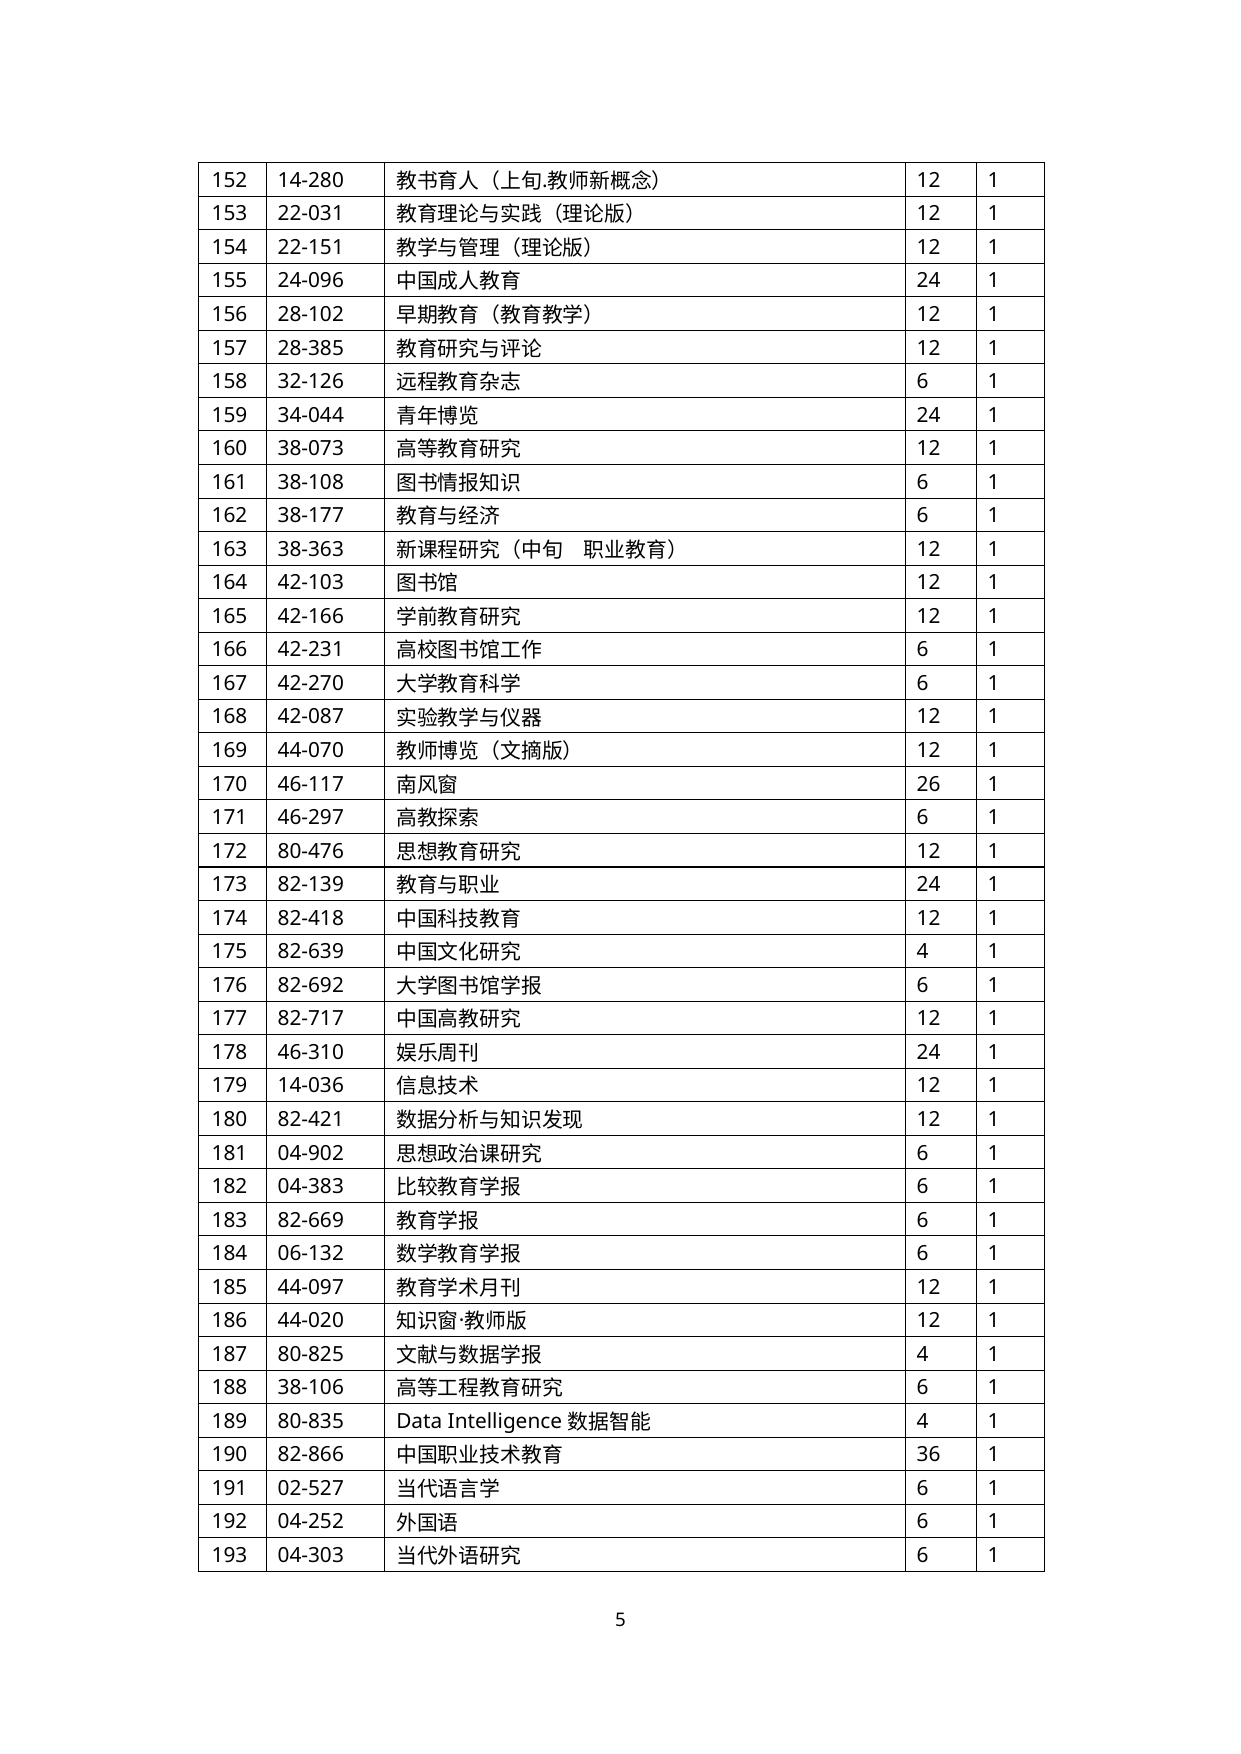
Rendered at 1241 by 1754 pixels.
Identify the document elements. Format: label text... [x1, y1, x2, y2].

table_cell 信息技术 [385, 1069, 905, 1101]
table_cell 教书育人（上旬.教师新概念） [385, 163, 905, 196]
table_cell [199, 1371, 266, 1403]
table_cell 6 [906, 1538, 976, 1571]
table_cell 1 [977, 1438, 1044, 1470]
table_cell 中国高教研究 [385, 1002, 905, 1034]
table_cell 教师博览（文摘版） [385, 733, 905, 766]
table_cell [199, 331, 266, 363]
table_cell 远程教育杂志 [385, 364, 905, 397]
table_cell 1 [977, 868, 1044, 900]
table_cell 24 [906, 264, 976, 296]
table_cell 1 [977, 733, 1044, 766]
table_cell 1 [977, 901, 1044, 933]
table_cell 82-418 [267, 901, 384, 933]
table_cell 6 [906, 800, 976, 833]
table_cell 38-106 [267, 1371, 384, 1403]
table_cell 1 [977, 968, 1044, 1001]
table_cell 外国语 [385, 1505, 905, 1537]
table_cell [199, 1505, 266, 1537]
table_cell [199, 163, 266, 196]
table_cell 1 [977, 532, 1044, 564]
table_cell 82-639 [267, 935, 384, 967]
table_cell 中国职业技术教育 [385, 1438, 905, 1470]
table_cell [199, 868, 266, 900]
table_cell 娱乐周刊 [385, 1035, 905, 1068]
table_cell [199, 1203, 266, 1235]
table_cell [199, 901, 266, 933]
table_cell [199, 834, 266, 866]
table_cell 6 [906, 1471, 976, 1504]
table_cell 思想教育研究 [385, 834, 905, 866]
table_cell 1 [977, 1471, 1044, 1504]
table_cell [199, 700, 266, 732]
table_cell 12 [906, 834, 976, 866]
table_cell 学前教育研究 [385, 599, 905, 632]
table_cell 28-102 [267, 297, 384, 330]
table_cell 教育学术月刊 [385, 1270, 905, 1302]
table_cell 1 [977, 1203, 1044, 1235]
table_cell 24 [906, 868, 976, 900]
table_cell 1 [977, 566, 1044, 598]
table_cell 6 [906, 666, 976, 699]
table_cell 80-835 [267, 1404, 384, 1437]
table_cell 1 [977, 1304, 1044, 1336]
table_cell 1 [977, 599, 1044, 632]
table_cell 1 [977, 1337, 1044, 1369]
table_cell 46-297 [267, 800, 384, 833]
table_cell 42-087 [267, 700, 384, 732]
table_cell [199, 431, 266, 464]
table_cell [199, 968, 266, 1001]
table_cell 图书馆 [385, 566, 905, 598]
table_cell 文献与数据学报 [385, 1337, 905, 1369]
table_cell [199, 499, 266, 531]
table_cell [199, 364, 266, 397]
table_cell 12 [906, 733, 976, 766]
table_cell 4 [906, 935, 976, 967]
table_cell 6 [906, 1371, 976, 1403]
table_cell 青年博览 [385, 398, 905, 430]
table_cell 6 [906, 1505, 976, 1537]
table_cell 38-363 [267, 532, 384, 564]
table_cell 6 [906, 1236, 976, 1269]
table_cell 比较教育学报 [385, 1169, 905, 1202]
table_cell [199, 1002, 266, 1034]
table_cell 思想政治课研究 [385, 1136, 905, 1168]
table_cell 26 [906, 767, 976, 799]
table_cell [199, 1337, 266, 1369]
table_cell 36 [906, 1438, 976, 1470]
table_cell 24-096 [267, 264, 384, 296]
table_cell 38-108 [267, 465, 384, 497]
table_cell 大学图书馆学报 [385, 968, 905, 1001]
table_cell 12 [906, 1002, 976, 1034]
table_cell 80-476 [267, 834, 384, 866]
table_cell 1 [977, 1136, 1044, 1168]
table_cell [199, 1236, 266, 1269]
table_cell 44-070 [267, 733, 384, 766]
table_cell [199, 297, 266, 330]
table_cell [199, 1404, 266, 1437]
table_cell 1 [977, 264, 1044, 296]
table_cell 12 [906, 297, 976, 330]
table_cell 当代外语研究 [385, 1538, 905, 1571]
table_cell [199, 1035, 266, 1068]
table_cell 04-902 [267, 1136, 384, 1168]
table_cell 12 [906, 431, 976, 464]
table_cell 46-117 [267, 767, 384, 799]
table_cell 1 [977, 1404, 1044, 1437]
table_cell 82-421 [267, 1102, 384, 1135]
table_cell 42-166 [267, 599, 384, 632]
table_cell 24 [906, 398, 976, 430]
table_cell 大学教育科学 [385, 666, 905, 699]
table_cell 1 [977, 1035, 1044, 1068]
table_cell 高校图书馆工作 [385, 633, 905, 665]
table_cell 1 [977, 633, 1044, 665]
table_cell 1 [977, 1069, 1044, 1101]
table_cell 12 [906, 230, 976, 263]
table_cell [199, 599, 266, 632]
table_cell 12 [906, 1270, 976, 1302]
table_cell 12 [906, 901, 976, 933]
table_cell 教育学报 [385, 1203, 905, 1235]
table_cell 1 [977, 331, 1044, 363]
table_cell 中国文化研究 [385, 935, 905, 967]
table_cell [199, 800, 266, 833]
table_cell 42-270 [267, 666, 384, 699]
table_cell 14-036 [267, 1069, 384, 1101]
table_cell [199, 935, 266, 967]
table_cell 中国科技教育 [385, 901, 905, 933]
table_cell 82-866 [267, 1438, 384, 1470]
table_cell 6 [906, 499, 976, 531]
table_cell 6 [906, 465, 976, 497]
table_cell 高教探索 [385, 800, 905, 833]
table_cell 教育研究与评论 [385, 331, 905, 363]
table_cell [199, 566, 266, 598]
table_cell 实验教学与仪器 [385, 700, 905, 732]
table_cell 教育理论与实践（理论版） [385, 197, 905, 229]
table_cell 12 [906, 1069, 976, 1101]
table_cell 1 [977, 1505, 1044, 1537]
table_cell 80-825 [267, 1337, 384, 1369]
table_cell 1 [977, 1169, 1044, 1202]
table_cell 12 [906, 163, 976, 196]
table_cell 1 [977, 666, 1044, 699]
table_cell [199, 1438, 266, 1470]
table_cell 4 [906, 1404, 976, 1437]
table_cell 6 [906, 364, 976, 397]
table_cell 中国成人教育 [385, 264, 905, 296]
table_cell 14-280 [267, 163, 384, 196]
table_cell 高等教育研究 [385, 431, 905, 464]
table_cell 新课程研究（中旬 职业教育） [385, 532, 905, 564]
table_cell 高等工程教育研究 [385, 1371, 905, 1403]
table_cell 1 [977, 297, 1044, 330]
table_cell 28-385 [267, 331, 384, 363]
table_cell 12 [906, 599, 976, 632]
table_cell 12 [906, 1304, 976, 1336]
table_cell 12 [906, 566, 976, 598]
table_cell 教育与职业 [385, 868, 905, 900]
table_cell [199, 633, 266, 665]
table_cell 42-103 [267, 566, 384, 598]
table_cell 04-303 [267, 1538, 384, 1571]
table_cell 4 [906, 1337, 976, 1369]
table_cell 32-126 [267, 364, 384, 397]
table_cell [199, 1304, 266, 1336]
table_cell [199, 1270, 266, 1302]
table_cell 1 [977, 767, 1044, 799]
table_cell 1 [977, 230, 1044, 263]
table_cell 6 [906, 1136, 976, 1168]
table_cell 1 [977, 800, 1044, 833]
table_cell 1 [977, 700, 1044, 732]
table_cell 04-252 [267, 1505, 384, 1537]
table_cell 图书情报知识 [385, 465, 905, 497]
table_cell 06-132 [267, 1236, 384, 1269]
table_cell 教育与经济 [385, 499, 905, 531]
table_cell [199, 733, 266, 766]
table_cell [199, 1538, 266, 1571]
table_cell 早期教育（教育教学） [385, 297, 905, 330]
table_cell 数据分析与知识发现 [385, 1102, 905, 1135]
table_cell 44-020 [267, 1304, 384, 1336]
table_cell [199, 230, 266, 263]
table_cell Data Intelligence 数据智能 [385, 1404, 905, 1437]
table_cell [199, 1069, 266, 1101]
table_cell 6 [906, 1203, 976, 1235]
table_cell [199, 666, 266, 699]
table_cell [199, 465, 266, 497]
table_cell 1 [977, 465, 1044, 497]
table_cell 1 [977, 398, 1044, 430]
table_cell 1 [977, 197, 1044, 229]
table_cell 82-139 [267, 868, 384, 900]
table_cell [199, 197, 266, 229]
table_cell 44-097 [267, 1270, 384, 1302]
table_cell 1 [977, 499, 1044, 531]
table_cell 42-231 [267, 633, 384, 665]
table_cell 82-669 [267, 1203, 384, 1235]
table_cell 34-044 [267, 398, 384, 430]
table_cell 知识窗·教师版 [385, 1304, 905, 1336]
table_cell 12 [906, 197, 976, 229]
table_cell 12 [906, 532, 976, 564]
table_cell 1 [977, 163, 1044, 196]
table_cell 24 [906, 1035, 976, 1068]
table_cell 46-310 [267, 1035, 384, 1068]
table_cell 12 [906, 1102, 976, 1135]
table_cell 82-717 [267, 1002, 384, 1034]
table_cell [199, 1169, 266, 1202]
table_cell 当代语言学 [385, 1471, 905, 1504]
table_cell 6 [906, 1169, 976, 1202]
table_cell [199, 1136, 266, 1168]
table_cell 1 [977, 935, 1044, 967]
table_cell 6 [906, 968, 976, 1001]
table_cell 1 [977, 1538, 1044, 1571]
table_cell 1 [977, 1371, 1044, 1403]
table_cell 1 [977, 834, 1044, 866]
table_cell 教学与管理（理论版） [385, 230, 905, 263]
table_cell [199, 1471, 266, 1504]
table_cell 38-073 [267, 431, 384, 464]
table_cell 22-031 [267, 197, 384, 229]
table_cell 1 [977, 1236, 1044, 1269]
table_cell 6 [906, 633, 976, 665]
table_cell 82-692 [267, 968, 384, 1001]
table_cell 12 [906, 331, 976, 363]
table_cell 12 [906, 700, 976, 732]
table_cell 南风窗 [385, 767, 905, 799]
table_cell 数学教育学报 [385, 1236, 905, 1269]
table_cell [199, 1102, 266, 1135]
table_cell 1 [977, 431, 1044, 464]
table_cell 1 [977, 1102, 1044, 1135]
table_cell [199, 264, 266, 296]
table_cell 02-527 [267, 1471, 384, 1504]
table_cell 04-383 [267, 1169, 384, 1202]
table_cell 22-151 [267, 230, 384, 263]
table_cell [199, 532, 266, 564]
table_cell 1 [977, 1002, 1044, 1034]
table_cell 1 [977, 364, 1044, 397]
table_cell [199, 398, 266, 430]
table_cell 38-177 [267, 499, 384, 531]
table_cell 1 [977, 1270, 1044, 1302]
table_cell [199, 767, 266, 799]
